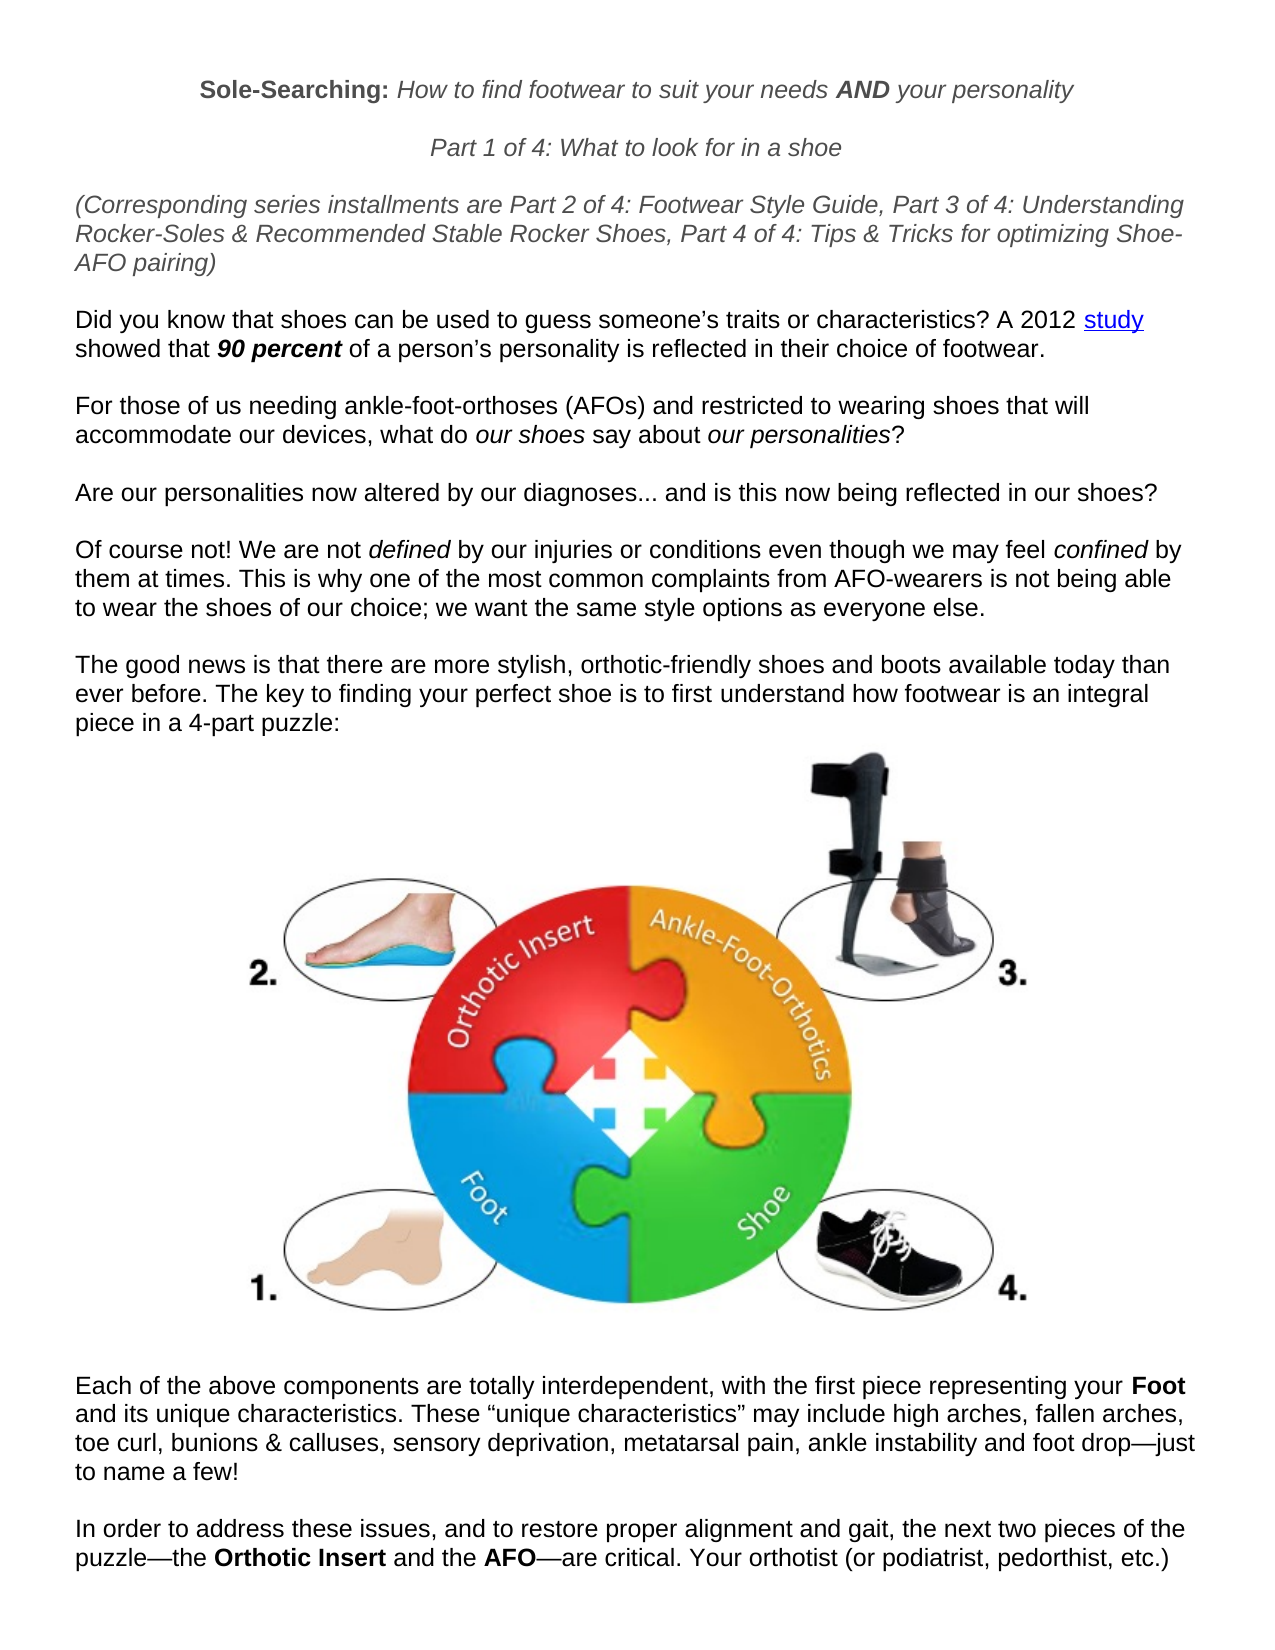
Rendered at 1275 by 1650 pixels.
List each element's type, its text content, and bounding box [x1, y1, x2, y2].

text Did you know that shoes can be used to guess someone’s traits or characteristics? A 2012 study showed that 90 percent of a person’s personality is reflected in their choice of footwear. [75, 305, 1200, 362]
text Sole-Searching: How to find footwear to suit your needs AND your personality [75, 75, 1200, 104]
text Part 1 of 4: What to look for in a shoe [75, 132, 1200, 161]
picture [224, 736, 1051, 1342]
text (Corresponding series installments are Part 2 of 4: Footwear Style Guide, Part 3 of 4: Understanding Rocker-Soles & Recommended Stable Rocker Shoes, Part 4 of 4: Tips & Tricks for optimizing Shoe- AFO pairing) [75, 190, 1200, 276]
text Each of the above components are totally interdependent, with the first piece representing your Foot and its unique characteristics. These “unique characteristics” may include high arches, fallen arches, toe curl, bunions & calluses, sensory deprivation, metatarsal pain, ankle instability and foot drop—just to name a few! [75, 1371, 1200, 1486]
text Of course not! We are not defined by our injuries or conditions even though we may feel confined by them at times. This is why one of the most common complaints from AFO-wearers is not being able to wear the shoes of our choice; we want the same style options as everyone else. [75, 535, 1200, 621]
text The good news is that there are more stylish, orthotic-friendly shoes and boots available today than ever before. The key to finding your perfect shoe is to first understand how footwear is an integral piece in a 4-part puzzle: [75, 650, 1200, 736]
text In order to address these issues, and to restore proper alignment and gait, the next two pieces of the puzzle—the Orthotic Insert and the AFO—are critical. Your orthotist (or podiatrist, pedorthist, etc.) [75, 1514, 1200, 1572]
text Are our personalities now altered by our diagnoses... and is this now being reflected in our shoes? [75, 477, 1200, 506]
text For those of us needing ankle-foot-orthoses (AFOs) and restricted to wearing shoes that will accommodate our devices, what do our shoes say about our personalities? [75, 391, 1200, 449]
